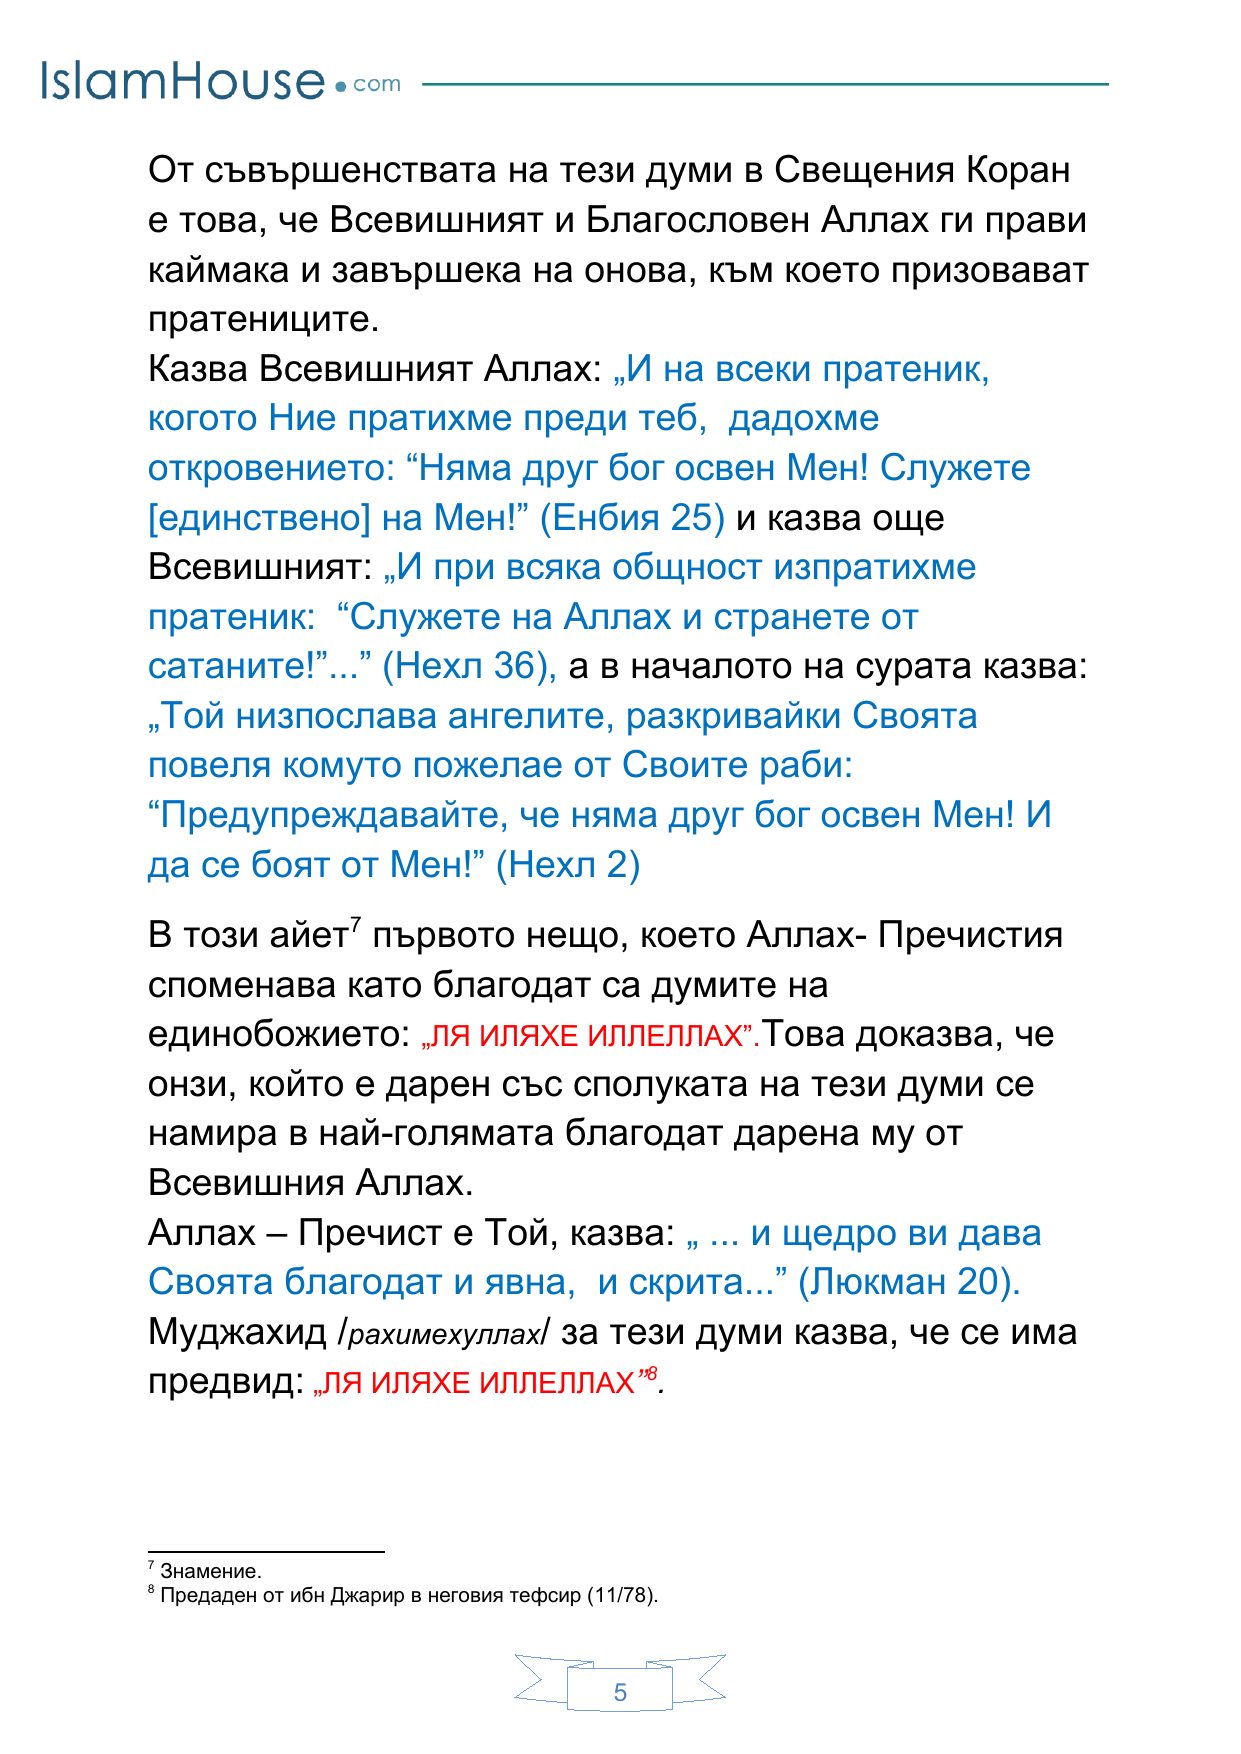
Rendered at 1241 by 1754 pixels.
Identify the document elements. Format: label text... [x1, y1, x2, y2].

picture [29, 53, 1122, 109]
text В този айет първото нещо, което Аллах- Пречистия споменава като благодат са думите на единобожието: „ЛЯ ИЛЯХЕ ИЛЛЕЛЛАХ”.Това доказва, че онзи, който е дарен със сполуката на тези думи се намира в най-голямата благодат дарена му от Всевишния Аллах. Аллах – Пречист е Той, казва: „ ... и щедро ви дава Своята благодат и явна, и скрита...” (Люкман 20). Муджахид /рахимехуллах/ за тези думи казва, че се има предвид: „ЛЯ ИЛЯХЕ ИЛЛЕЛЛАХ”. [148, 912, 1093, 1402]
text От съвършенствата на тези думи в Свещения Коран е това, че Всевишният и Благословен Аллах ги прави каймака и завършека на онова, към което призовават пратениците. Казва Всевишният Аллах: „И на всеки пратеник, когото Ние пратихме преди теб, дадохме откровението: “Няма друг бог освен Мен! Служете [единствено] на Мен!” (Енбия 25) и казва още Всевишният: „И при всяка общност изпратихме пратеник: “Служете на Аллах и странете от сатаните!”...” (Нехл 36), а в началото на сурата казва: „Той низпослава ангелите, разкривайки Своята повеля комуто пожелае от Своите раби: “Предупреждавайте, че няма друг бог освен Мен! И да се боят от Мен!” (Нехл 2) [148, 148, 1093, 885]
